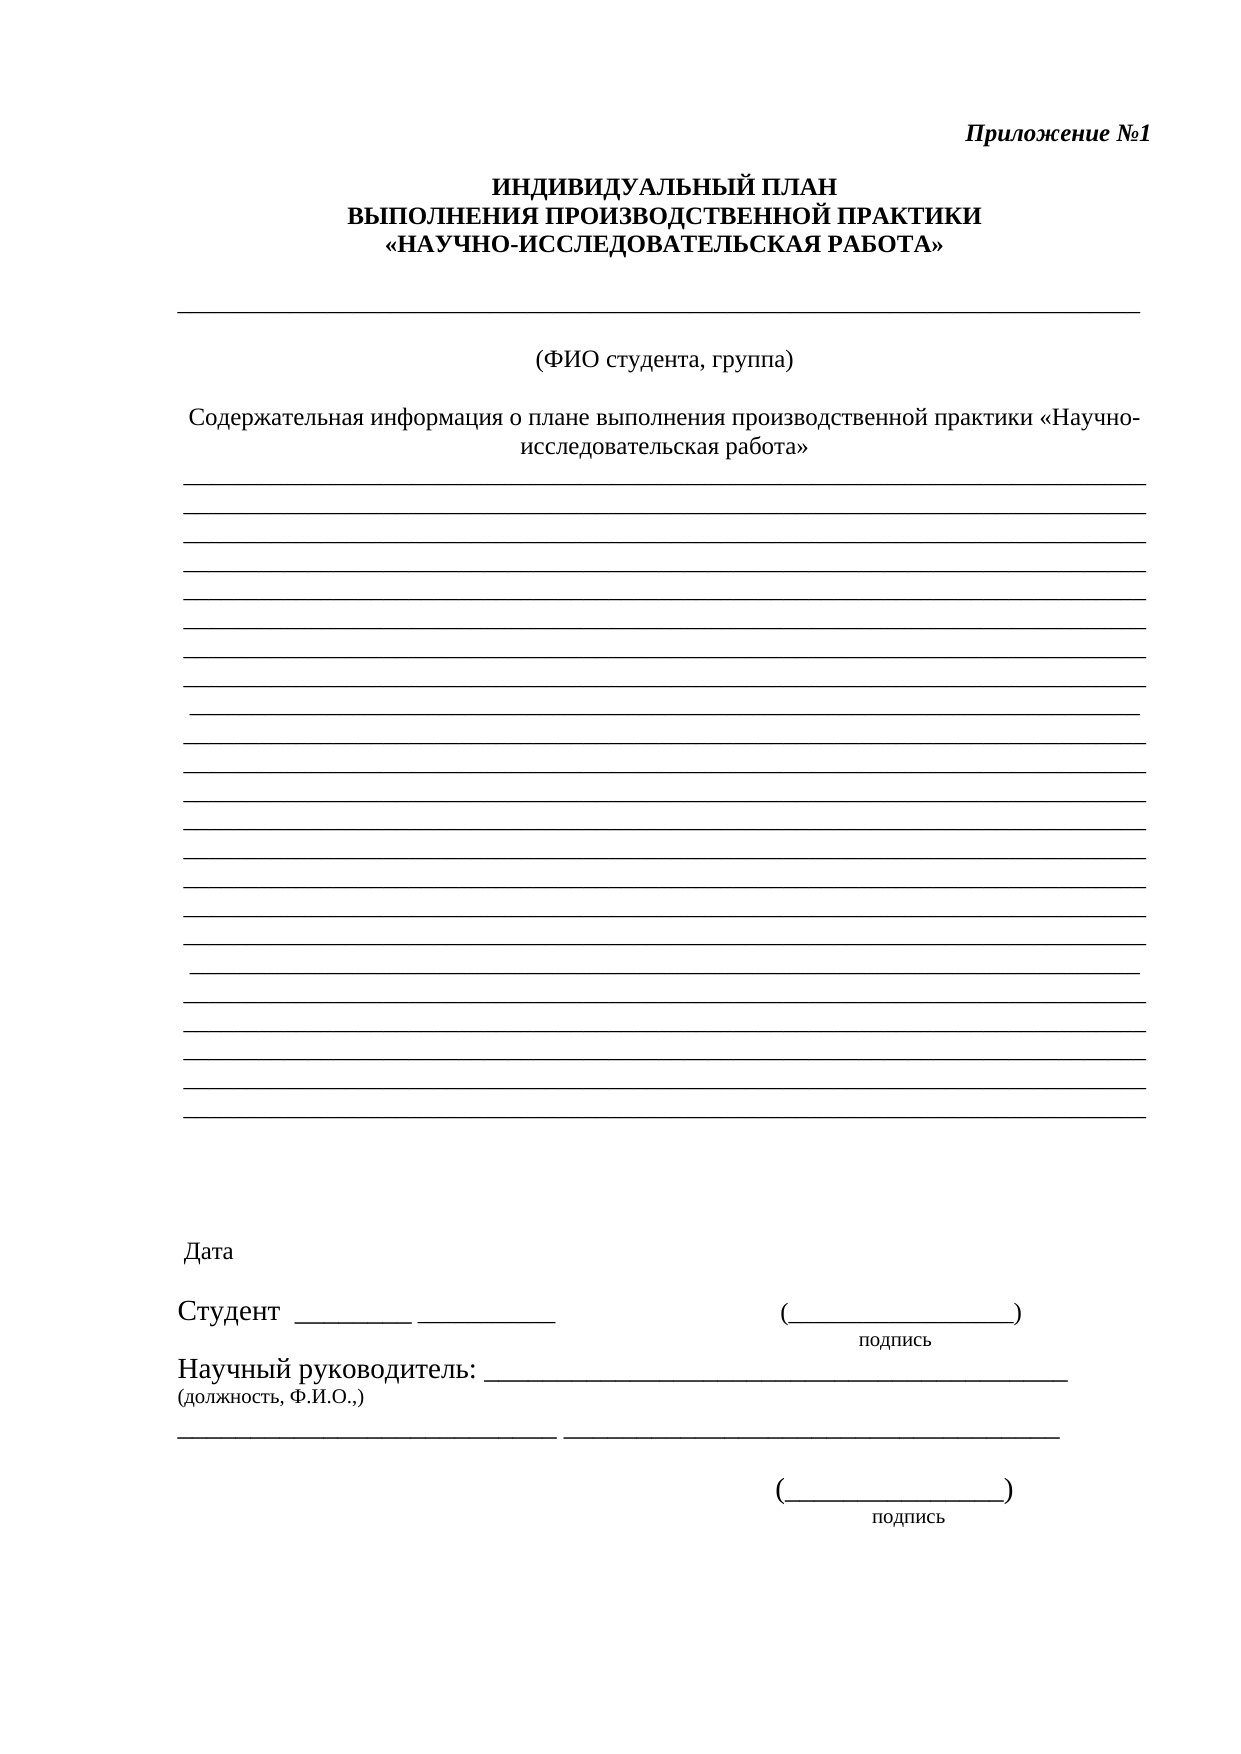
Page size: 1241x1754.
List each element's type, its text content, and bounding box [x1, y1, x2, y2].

text подпись [181, 1504, 1152, 1528]
text (ФИО студента, группа) [177, 344, 1152, 373]
text (_______________) [177, 1471, 1152, 1504]
text __________________________ __________________________________ [177, 1408, 1152, 1442]
text _________________________________________________________________________________________________________________________________________________________________________________________________________________________________________________________________________________________________________________________________________________________________________________________________ [177, 977, 1152, 1121]
text ИНДИВИДУАЛЬНЫЙ ПЛАН [177, 172, 1152, 201]
text Научный руководитель: ________________________________________ [177, 1351, 1152, 1384]
text Приложение №1 [177, 118, 1152, 147]
text (должность, Ф.И.О.,) [177, 1384, 1152, 1408]
text ____________________________________________________________________________________________________________________________________________________________________________________________________________________________________________________________________________________________________________________________________________________________________________________________________________________________________________________________________________________________________________________________________________________________________________________________________________________________________________________________________________________________________________________ [177, 718, 1152, 977]
text ВЫПОЛНЕНИЯ ПРОИЗВОДСТВЕННОЙ ПРАКТИКИ [177, 201, 1152, 229]
text «НАУЧНО-ИССЛЕДОВАТЕЛЬСКАЯ РАБОТА» [177, 229, 1152, 258]
text Дата [177, 1236, 1152, 1264]
text Содержательная информация о плане выполнения производственной практики «Научно-исследовательская работа» ____________________________________________________________________________________________________________________________________________________________________________________________________________________________________________________________________________________________________________________________________________________________________________________________________________________________________________________________________________________________________________________________________________________________________________________________________________________________________________________________________________________________________________________ [177, 402, 1152, 718]
text _____________________________________________________________________________ [177, 287, 1152, 316]
text Студент ________ ___________ (__________________) [177, 1293, 1152, 1327]
text подпись [177, 1327, 1152, 1351]
